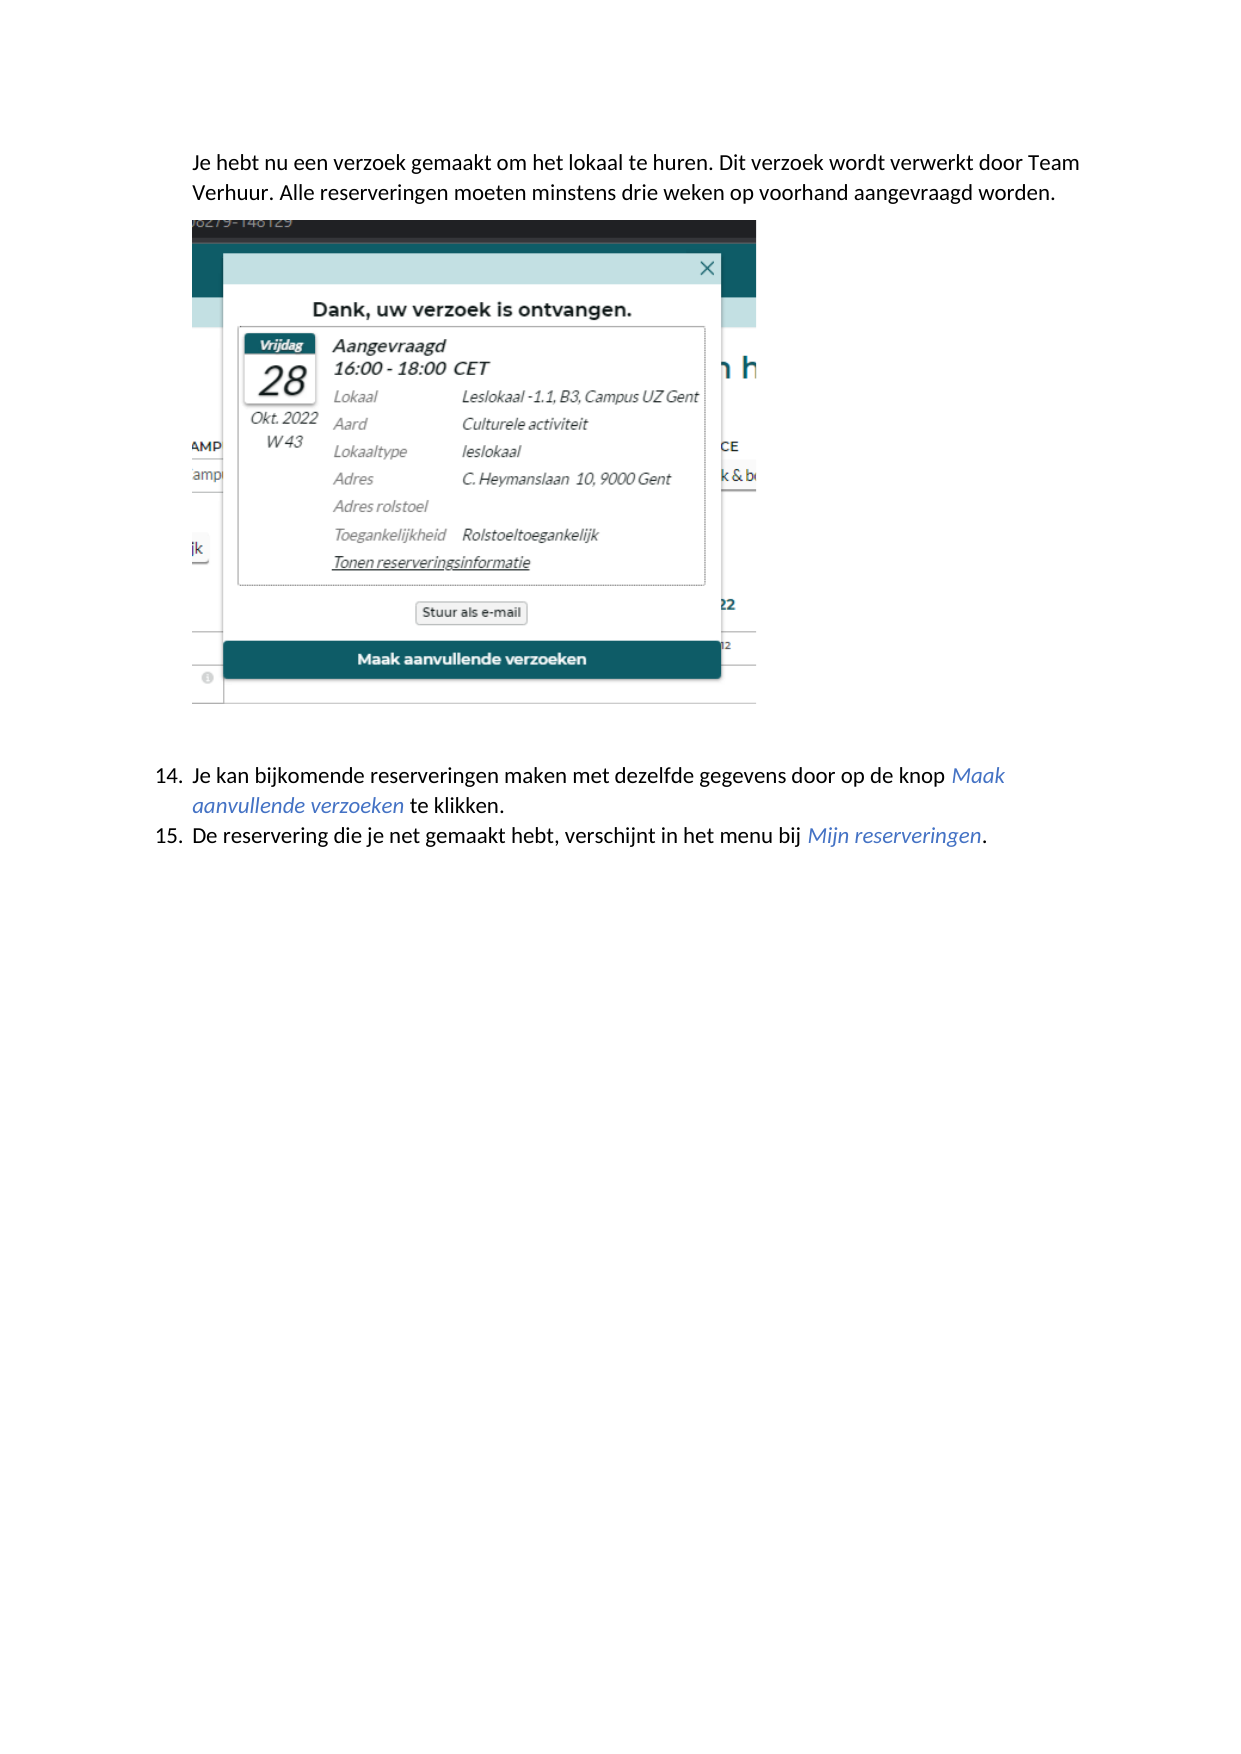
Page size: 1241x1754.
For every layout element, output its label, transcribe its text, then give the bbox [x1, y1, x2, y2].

text De reservering die je net gemaakt hebt, verschijnt in het menu bij Mijn reserveringen. [154, 821, 1093, 849]
text Je kan bijkomende reserveringen maken met dezelfde gegevens door op de knop Maak aanvullende verzoeken te klikken. [154, 761, 1093, 819]
picture [192, 220, 757, 704]
text Je hebt nu een verzoek gemaakt om het lokaal te huren. Dit verzoek wordt verwerkt door Team Verhuur. Alle reserveringen moeten minstens drie weken op voorhand aangevraagd worden. [192, 148, 1093, 206]
